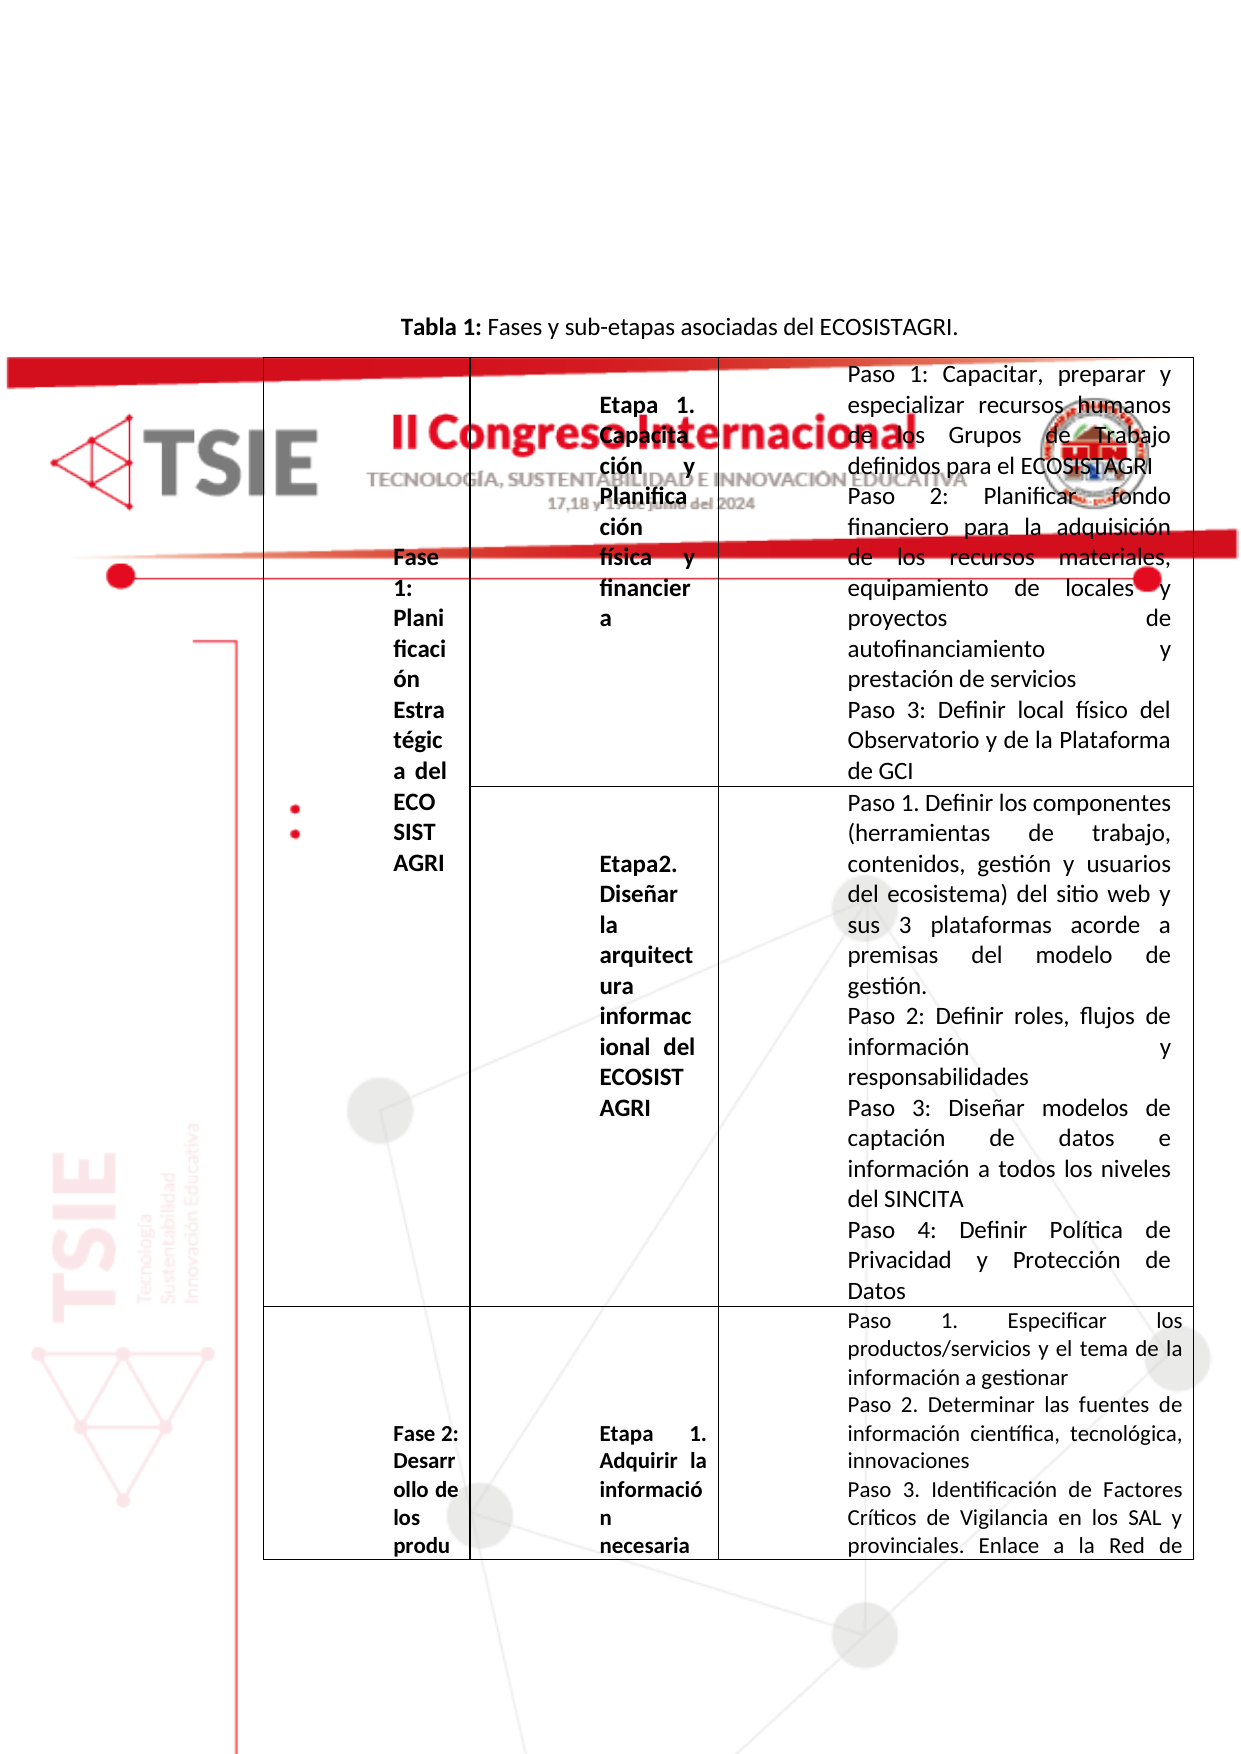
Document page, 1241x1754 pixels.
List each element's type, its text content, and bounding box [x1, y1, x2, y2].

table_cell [264, 1307, 469, 1559]
table_cell Paso 1. Definir los componentes (herramientas de trabajo, contenidos, gestión y usuarios del ecosistema) del sitio web y sus 3 plataformas acorde a premisas del modelo de gestión. Paso 2: Definir roles, flujos de información y responsabilidades Paso 3: Diseñar modelos de captación de datos e información a todos los niveles del SINCITA Paso 4: Definir Política de Privacidad y Protección de Datos [719, 787, 1193, 1306]
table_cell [719, 1307, 1193, 1559]
text Tabla 1: Fases y sub-etapas asociadas del ECOSISTAGRI. [293, 312, 1066, 342]
table_cell Etapa2. Diseñar la arquitectura informacional del ECOSISTAGRI [471, 787, 718, 1306]
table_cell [471, 1307, 718, 1559]
picture [5, 357, 1239, 1754]
table_header Fase 1: Planificación Estratégica del ECOSISTAGRI [264, 358, 469, 1306]
table_header Paso 1: Capacitar, preparar y especializar recursos humanos de los Grupos de Trabajo definidos para el ECOSISTAGRI Paso 2: Planificar fondo financiero para la adquisición de los recursos materiales, equipamiento de locales y proyectos de autofinanciamiento y prestación de servicios Paso 3: Definir local físico del Observatorio y de la Plataforma de GCI [719, 358, 1193, 786]
table_header Etapa 1. Capacitación y Planificación física y financiera [471, 358, 718, 786]
